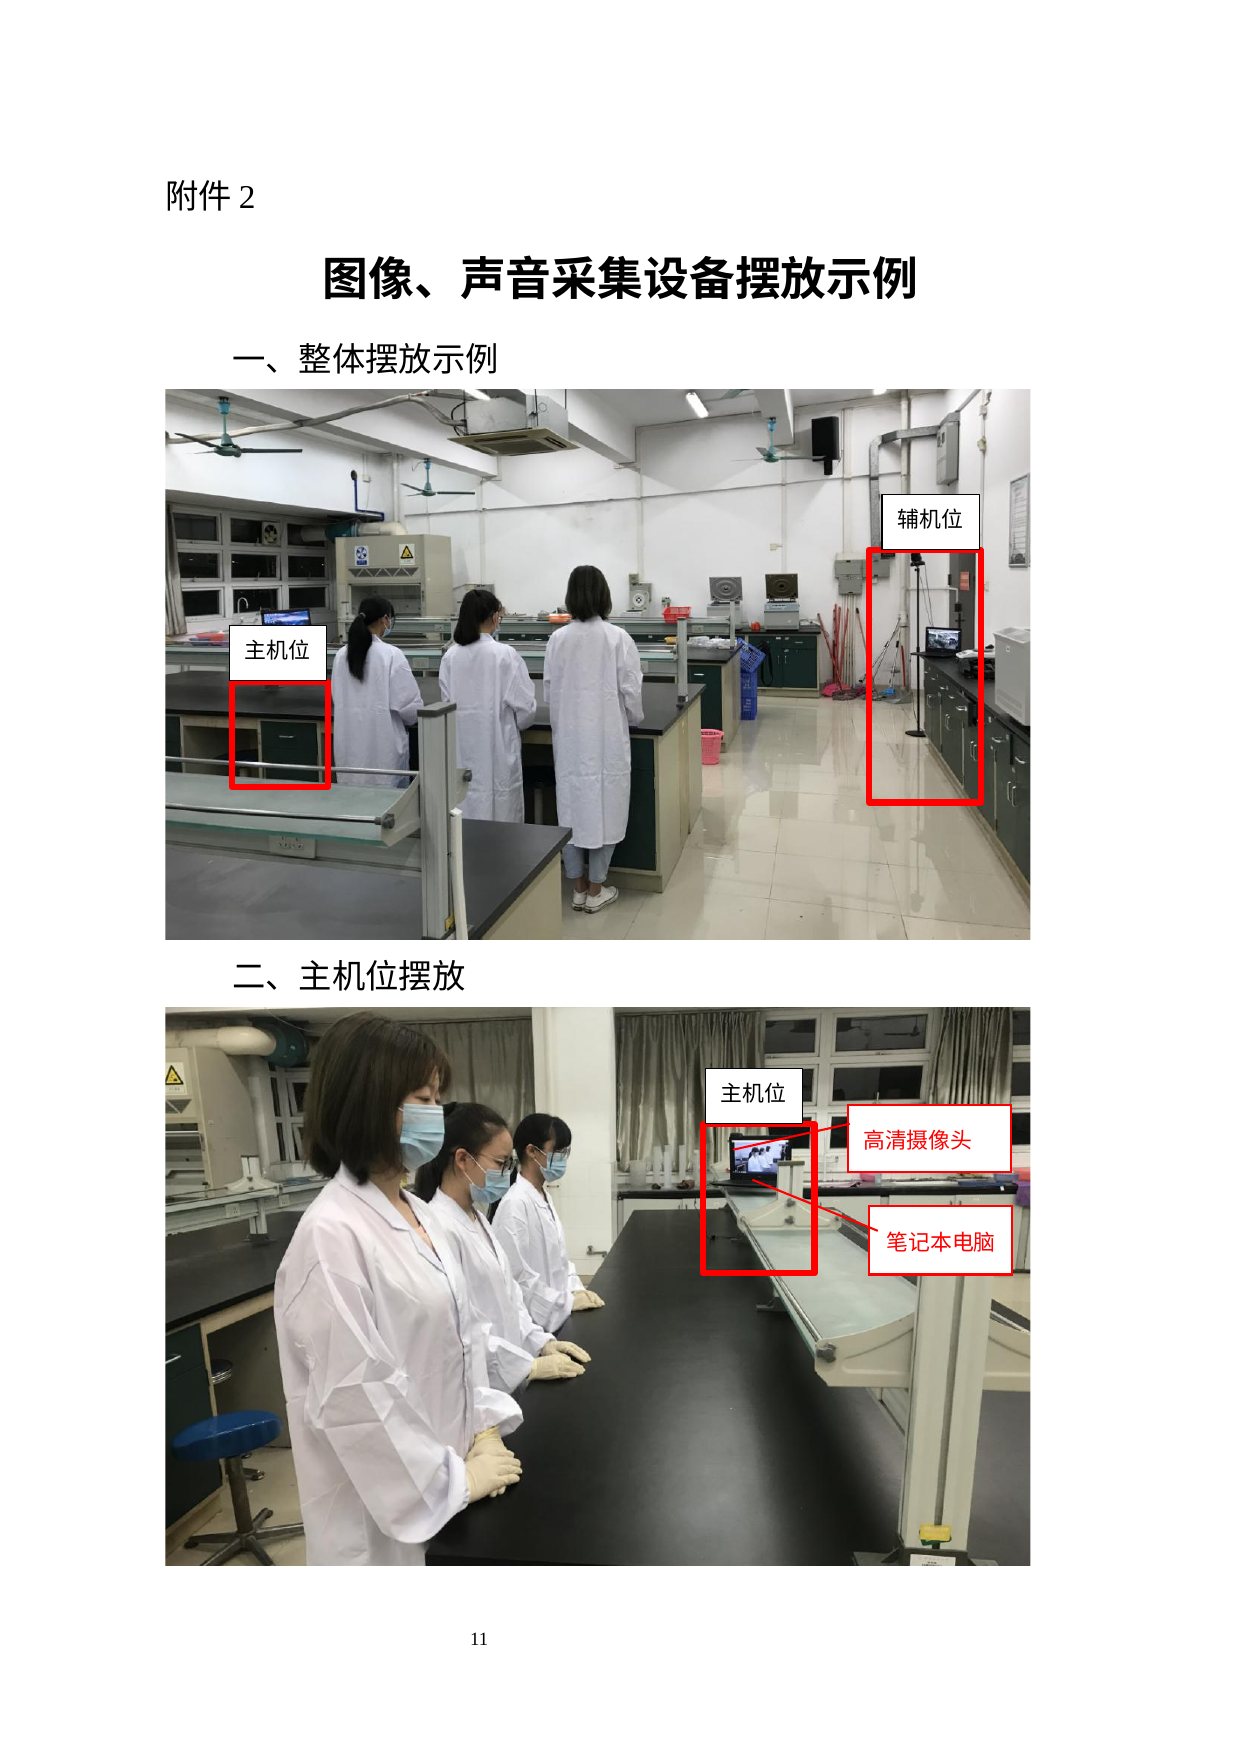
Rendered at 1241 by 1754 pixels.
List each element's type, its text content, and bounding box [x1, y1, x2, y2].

text 二、主机位摆放 [165, 942, 1075, 1007]
text 图像、声音采集设备摆放示例 [165, 227, 1075, 324]
text 一、整体摆放示例 [165, 324, 1075, 389]
picture [165, 1007, 1031, 1566]
text 附件2 [165, 162, 1075, 227]
picture [165, 389, 1031, 940]
